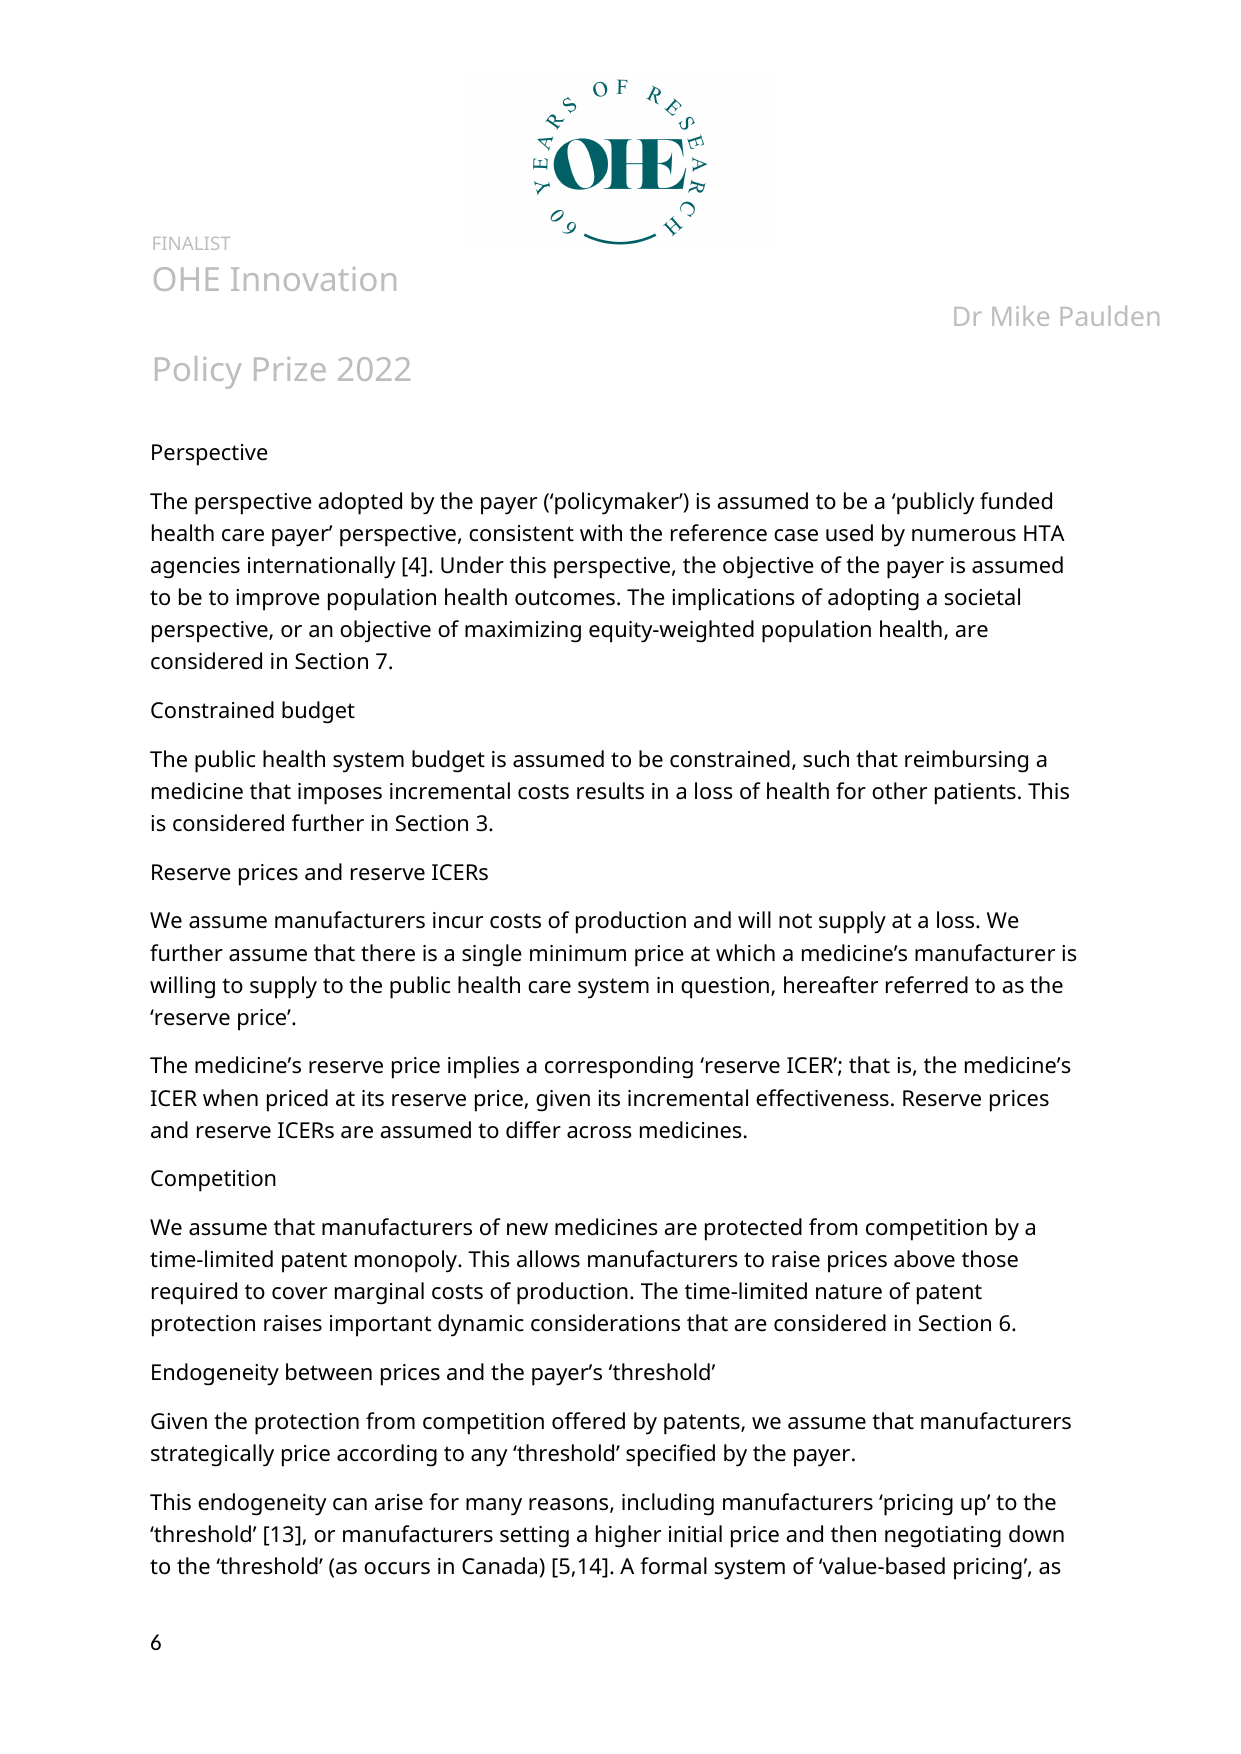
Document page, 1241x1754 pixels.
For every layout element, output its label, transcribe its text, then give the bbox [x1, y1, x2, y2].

text The perspective adopted by the payer (‘policymaker’) is assumed to be a ‘publicly funded health care payer’ perspective, consistent with the reference case used by numerous HTA agencies internationally [4]. Under this perspective, the objective of the payer is assumed to be to improve population health outcomes. The implications of adopting a societal perspective, or an objective of maximizing equity-weighted population health, are considered in Section 7. [150, 486, 1090, 676]
text Perspective [150, 437, 1090, 467]
text Endogeneity between prices and the payer’s ‘threshold’ [150, 1357, 1090, 1387]
text The public health system budget is assumed to be constrained, such that reimbursing a medicine that imposes incremental costs results in a loss of health for other patients. This is considered further in Section 3. [150, 744, 1090, 838]
text Reserve prices and reserve ICERs [150, 857, 1090, 886]
text We assume manufacturers incur costs of production and will not supply at a loss. We further assume that there is a single minimum price at which a medicine’s manufacturer is willing to supply to the public health care system in question, hereafter referred to as the ‘reserve price’. [150, 905, 1090, 1031]
text The medicine’s reserve price implies a corresponding ‘reserve ICER’; that is, the medicine’s ICER when priced at its reserve price, given its incremental effectiveness. Reserve prices and reserve ICERs are assumed to differ across medicines. [150, 1050, 1090, 1144]
text Competition [150, 1163, 1090, 1193]
text Given the protection from competition offered by patents, we assume that manufacturers strategically price according to any ‘threshold’ specified by the payer. [150, 1406, 1090, 1468]
text We assume that manufacturers of new medicines are protected from competition by a time-limited patent monopoly. This allows manufacturers to raise prices above those required to cover marginal costs of production. The time-limited nature of patent protection raises important dynamic considerations that are considered in Section 6. [150, 1212, 1090, 1338]
picture [462, 73, 775, 249]
text Constrained budget [150, 695, 1090, 725]
